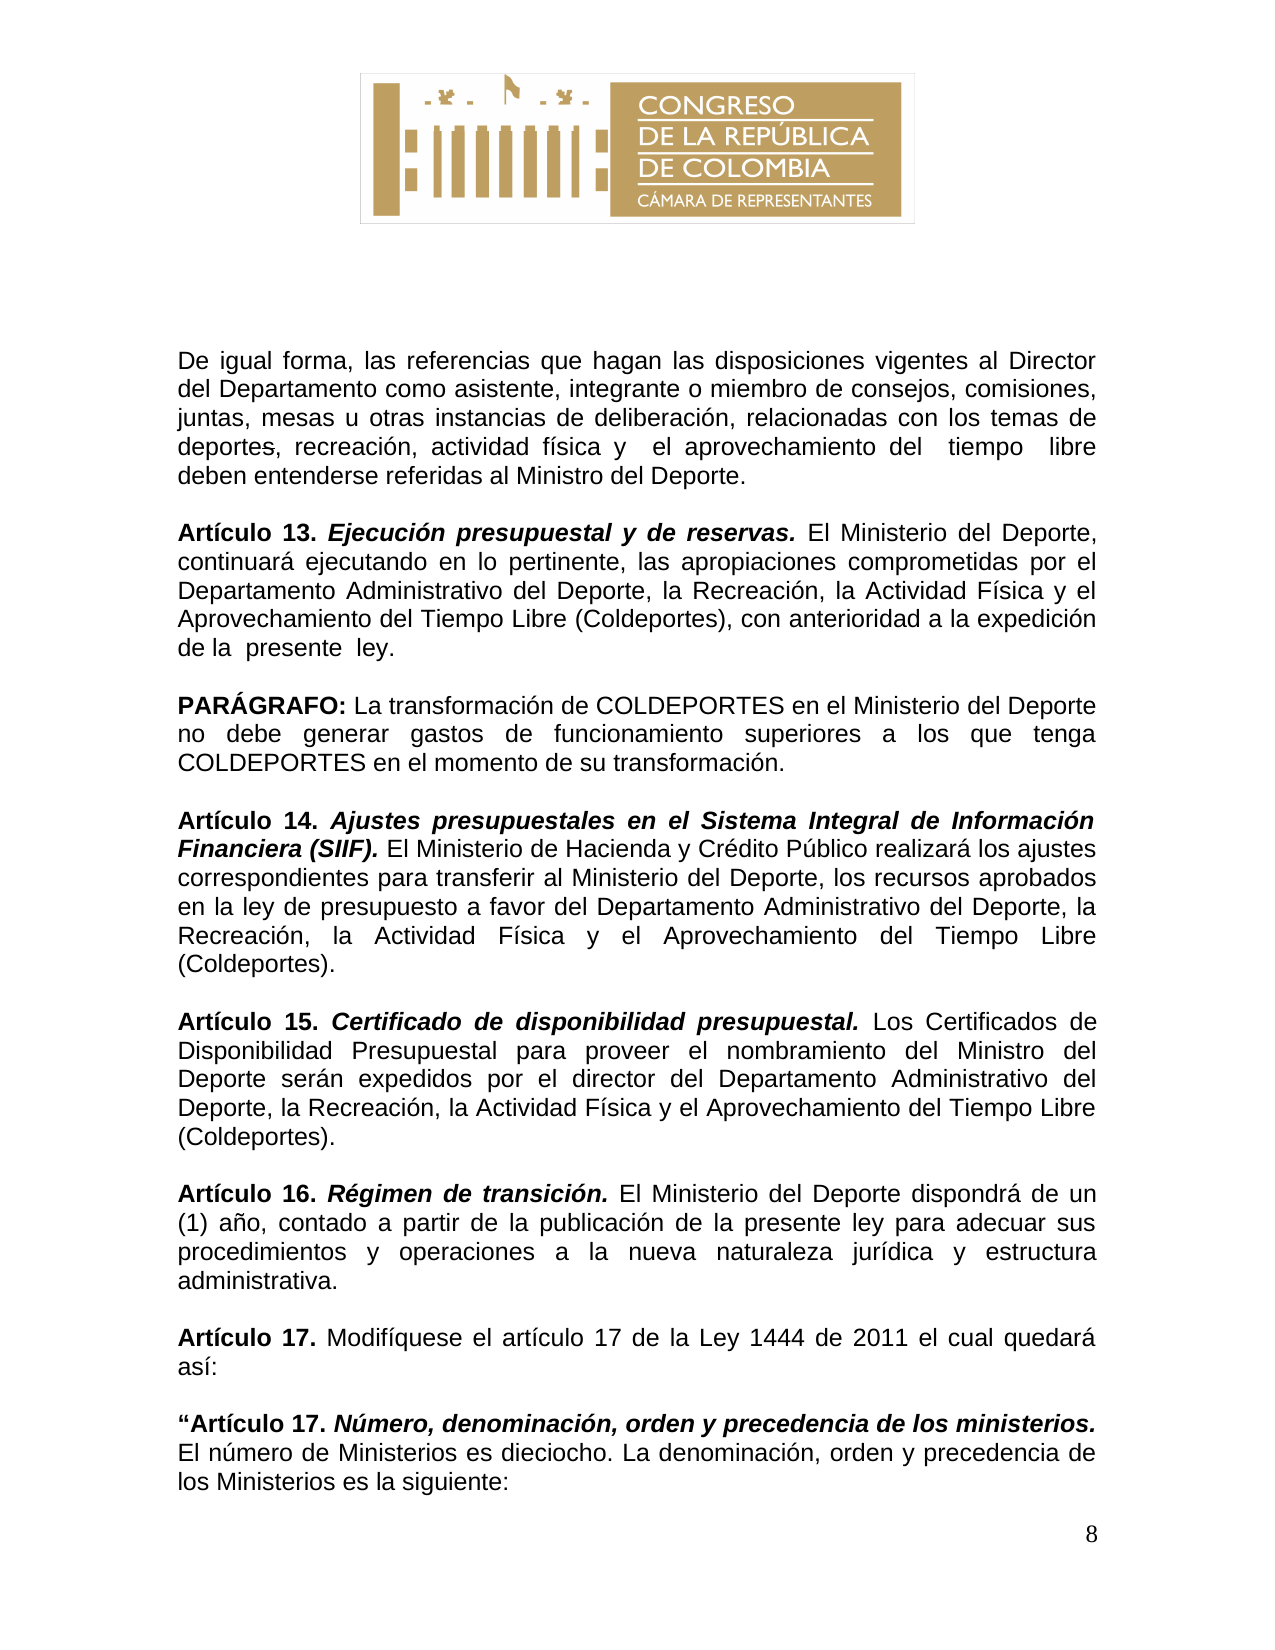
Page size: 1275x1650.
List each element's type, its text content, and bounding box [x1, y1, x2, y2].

text De igual forma, las referencias que hagan las disposiciones vigentes al Director del Departamento como asistente, integrante o miembro de consejos, comisiones, juntas, mesas u otras instancias de deliberación, relacionadas con los temas de deportes, recreación, actividad física y el aprovechamiento del tiempo libre deben entenderse referidas al Ministro del Deporte. [177, 346, 1098, 489]
text Artículo 17. Modifíquese el artículo 17 de la Ley 1444 de 2011 el cual quedará así: [177, 1323, 1098, 1381]
text Artículo 14. Ajustes presupuestales en el Sistema Integral de Información Financiera (SIIF). El Ministerio de Hacienda y Crédito Público realizará los ajustes correspondientes para transferir al Ministerio del Deporte, los recursos aprobados en la ley de presupuesto a favor del Departamento Administrativo del Deporte, la Recreación, la Actividad Física y el Aprovechamiento del Tiempo Libre (Coldeportes). [177, 806, 1098, 978]
picture [360, 73, 915, 224]
text Artículo 13. Ejecución presupuestal y de reservas. El Ministerio del Deporte, continuará ejecutando en lo pertinente, las apropiaciones comprometidas por el Departamento Administrativo del Deporte, la Recreación, la Actividad Física y el Aprovechamiento del Tiempo Libre (Coldeportes), con anterioridad a la expedición de la presente ley. [177, 518, 1098, 662]
text Artículo 16. Régimen de transición. El Ministerio del Deporte dispondrá de un (1) año, contado a partir de la publicación de la presente ley para adecuar sus procedimientos y operaciones a la nueva naturaleza jurídica y estructura administrativa. [177, 1179, 1098, 1294]
text PARÁGRAFO: La transformación de COLDEPORTES en el Ministerio del Deporte no debe generar gastos de funcionamiento superiores a los que tenga COLDEPORTES en el momento de su transformación. [177, 691, 1098, 777]
text Artículo 15. Certificado de disponibilidad presupuestal. Los Certificados de Disponibilidad Presupuestal para proveer el nombramiento del Ministro del Deporte serán expedidos por el director del Departamento Administrativo del Deporte, la Recreación, la Actividad Física y el Aprovechamiento del Tiempo Libre (Coldeportes). [177, 1007, 1098, 1151]
text “Artículo 17. Número, denominación, orden y precedencia de los ministerios. El número de Ministerios es dieciocho. La denominación, orden y precedencia de los Ministerios es la siguiente: [177, 1409, 1098, 1496]
